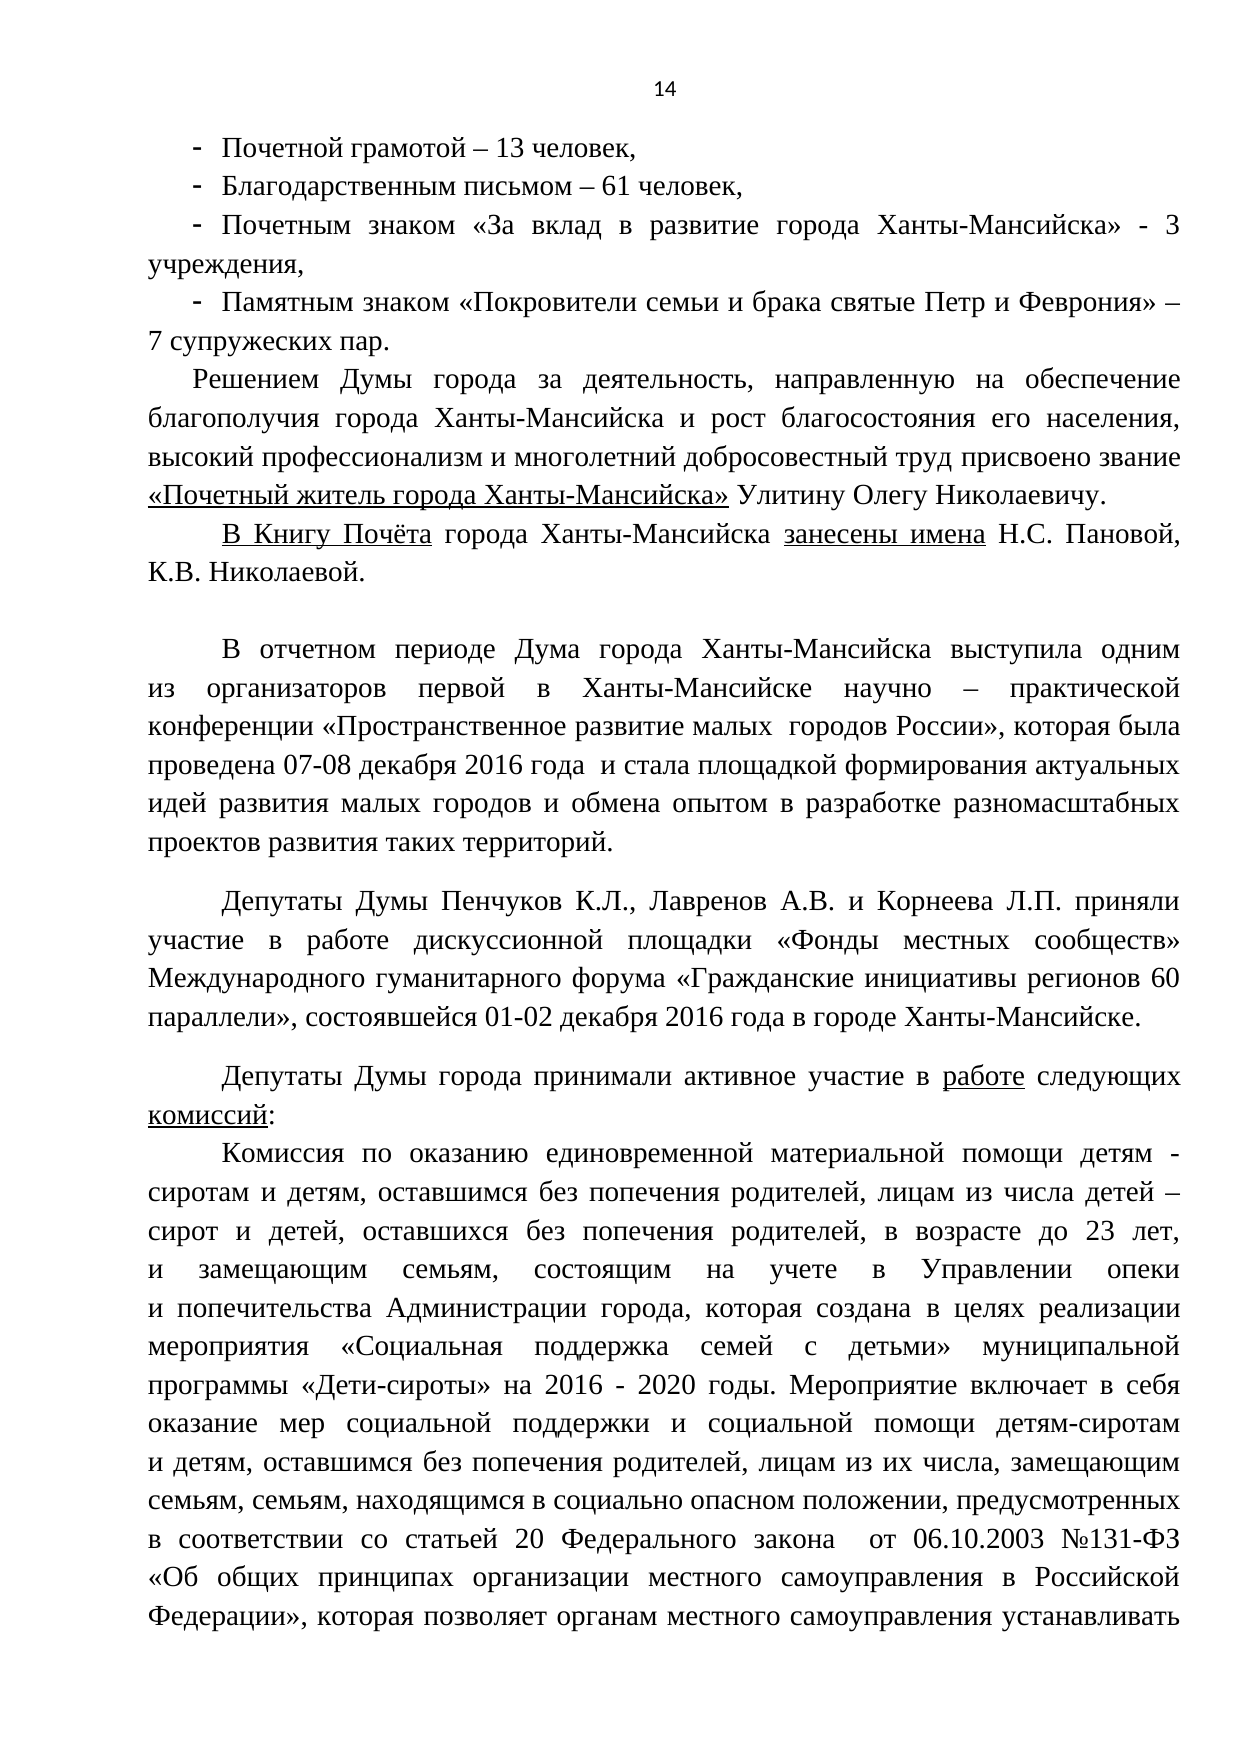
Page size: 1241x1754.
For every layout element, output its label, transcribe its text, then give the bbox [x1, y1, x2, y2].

text Решением Думы города за деятельность, направленную на обеспечение благополучия города Ханты-Мансийска и рост благосостояния его населения, высокий профессионализм и многолетний добросовестный труд присвоено звание «Почетный житель города Ханты-Мансийска» Улитину Олегу Николаевичу. [148, 362, 1181, 511]
list Почетной грамотой – 13 человек, [148, 130, 1181, 163]
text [148, 1136, 1181, 1632]
list В Книгу Почёта города Ханты-Мансийска занесены имена Н.С. Пановой, К.В. Николаевой. [148, 516, 1181, 588]
text Депутаты Думы Пенчуков К.Л., Лавренов А.В. и Корнеева Л.П. приняли участие в работе дискуссионной площадки «Фонды местных сообществ» Международного гуманитарного форума «Гражданские инициативы регионов 60 параллели», состоявшейся 01-02 декабря 2016 года в городе Ханты-Мансийске. [148, 883, 1181, 1033]
text Депутаты Думы города принимали активное участие в работе следующих комиссий: [148, 1058, 1181, 1131]
list Памятным знаком «Покровители семьи и брака святые Петр и Феврония» – 7 супружеских пар. [148, 284, 1181, 357]
list Благодарственным письмом – 61 человек, [148, 168, 1181, 202]
text В отчетном периоде Дума города Ханты-Мансийска выступила одним из организаторов первой в Ханты-Мансийске научно – практической конференции «Пространственное развитие малых городов России», которая была проведена 07-08 декабря 2016 года и стала площадкой формирования актуальных идей развития малых городов и обмена опытом в разработке разномасштабных проектов развития таких территорий. [148, 631, 1181, 858]
list Почетным знаком «За вклад в развитие города Ханты-Мансийска» - 3 учреждения, [148, 207, 1181, 279]
